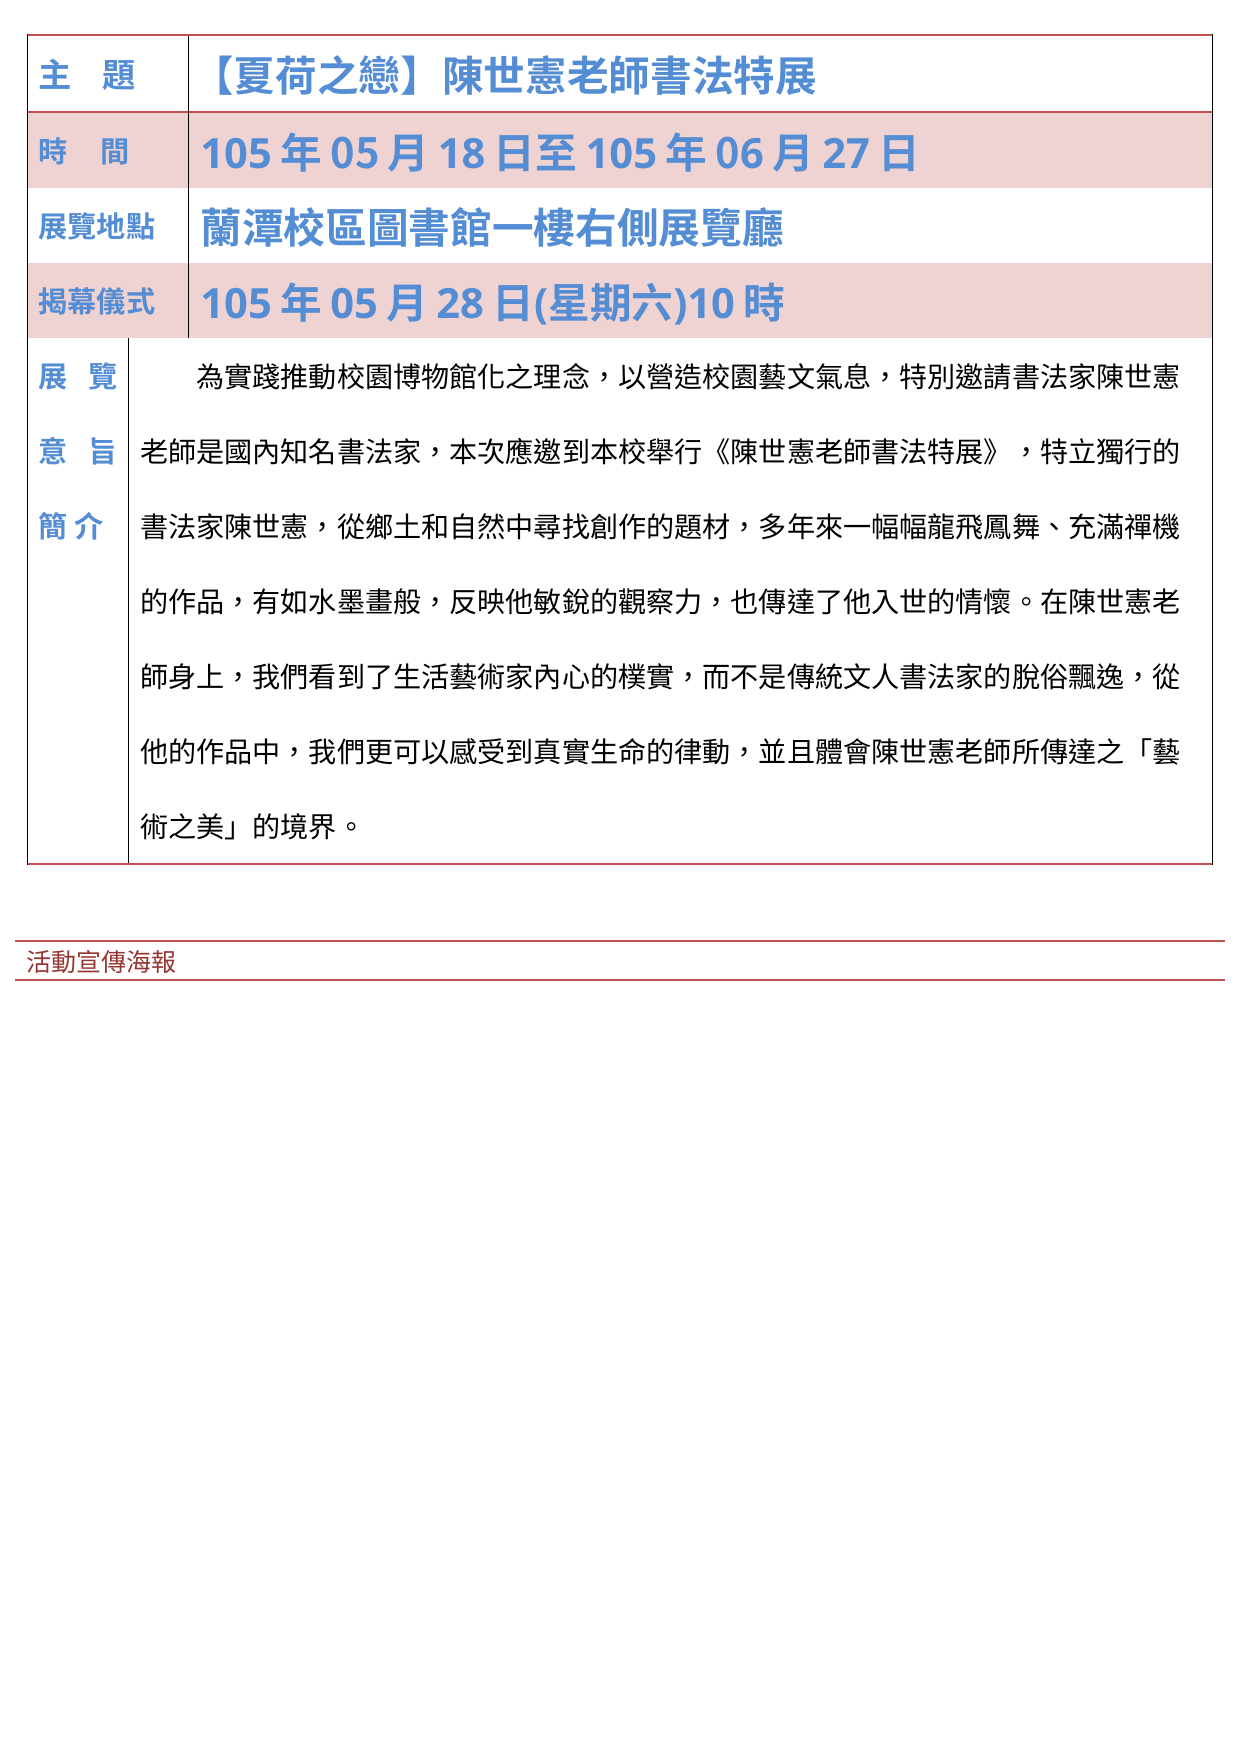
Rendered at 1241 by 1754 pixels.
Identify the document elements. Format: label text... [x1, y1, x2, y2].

table_cell 蘭潭校區圖書館一樓右側展覽廳 [189, 188, 1212, 263]
table_cell 105年05月18日至105年06月27日 [189, 113, 1212, 188]
table_cell 105年05月28日(星期六)10時 [189, 263, 1212, 338]
table_cell 為實踐推動校園博物館化之理念，以營造校園藝文氣息，特別邀請書法家陳世憲老師是國內知名書法家，本次應邀到本校舉行《陳世憲老師書法特展》，特立獨行的書法家陳世憲，從鄉土和自然中尋找創作的題材，多年來一幅幅龍飛鳳舞、充滿禪機的作品，有如水墨畫般，反映他敏銳的觀察力，也傳達了他入世的情懷。在陳世憲老師身上，我們看到了生活藝術家內心的樸實，而不是傳統文人書法家的脫俗飄逸，從他的作品中，我們更可以感受到真實生命的律動，並且體會陳世憲老師所傳達之「藝術之美」的境界。 [129, 338, 1212, 863]
table_header 【夏荷之戀】陳世憲老師書法特展 [189, 36, 1212, 111]
table_header 活動宣傳海報 [15, 942, 1224, 979]
table_cell 展覽意旨簡 介 [28, 338, 128, 863]
table_header 主 題 [28, 36, 188, 111]
table_cell 揭幕儀式 [28, 263, 188, 338]
table_cell 展覽地點 [28, 188, 188, 263]
table_cell 時 間 [28, 113, 188, 188]
